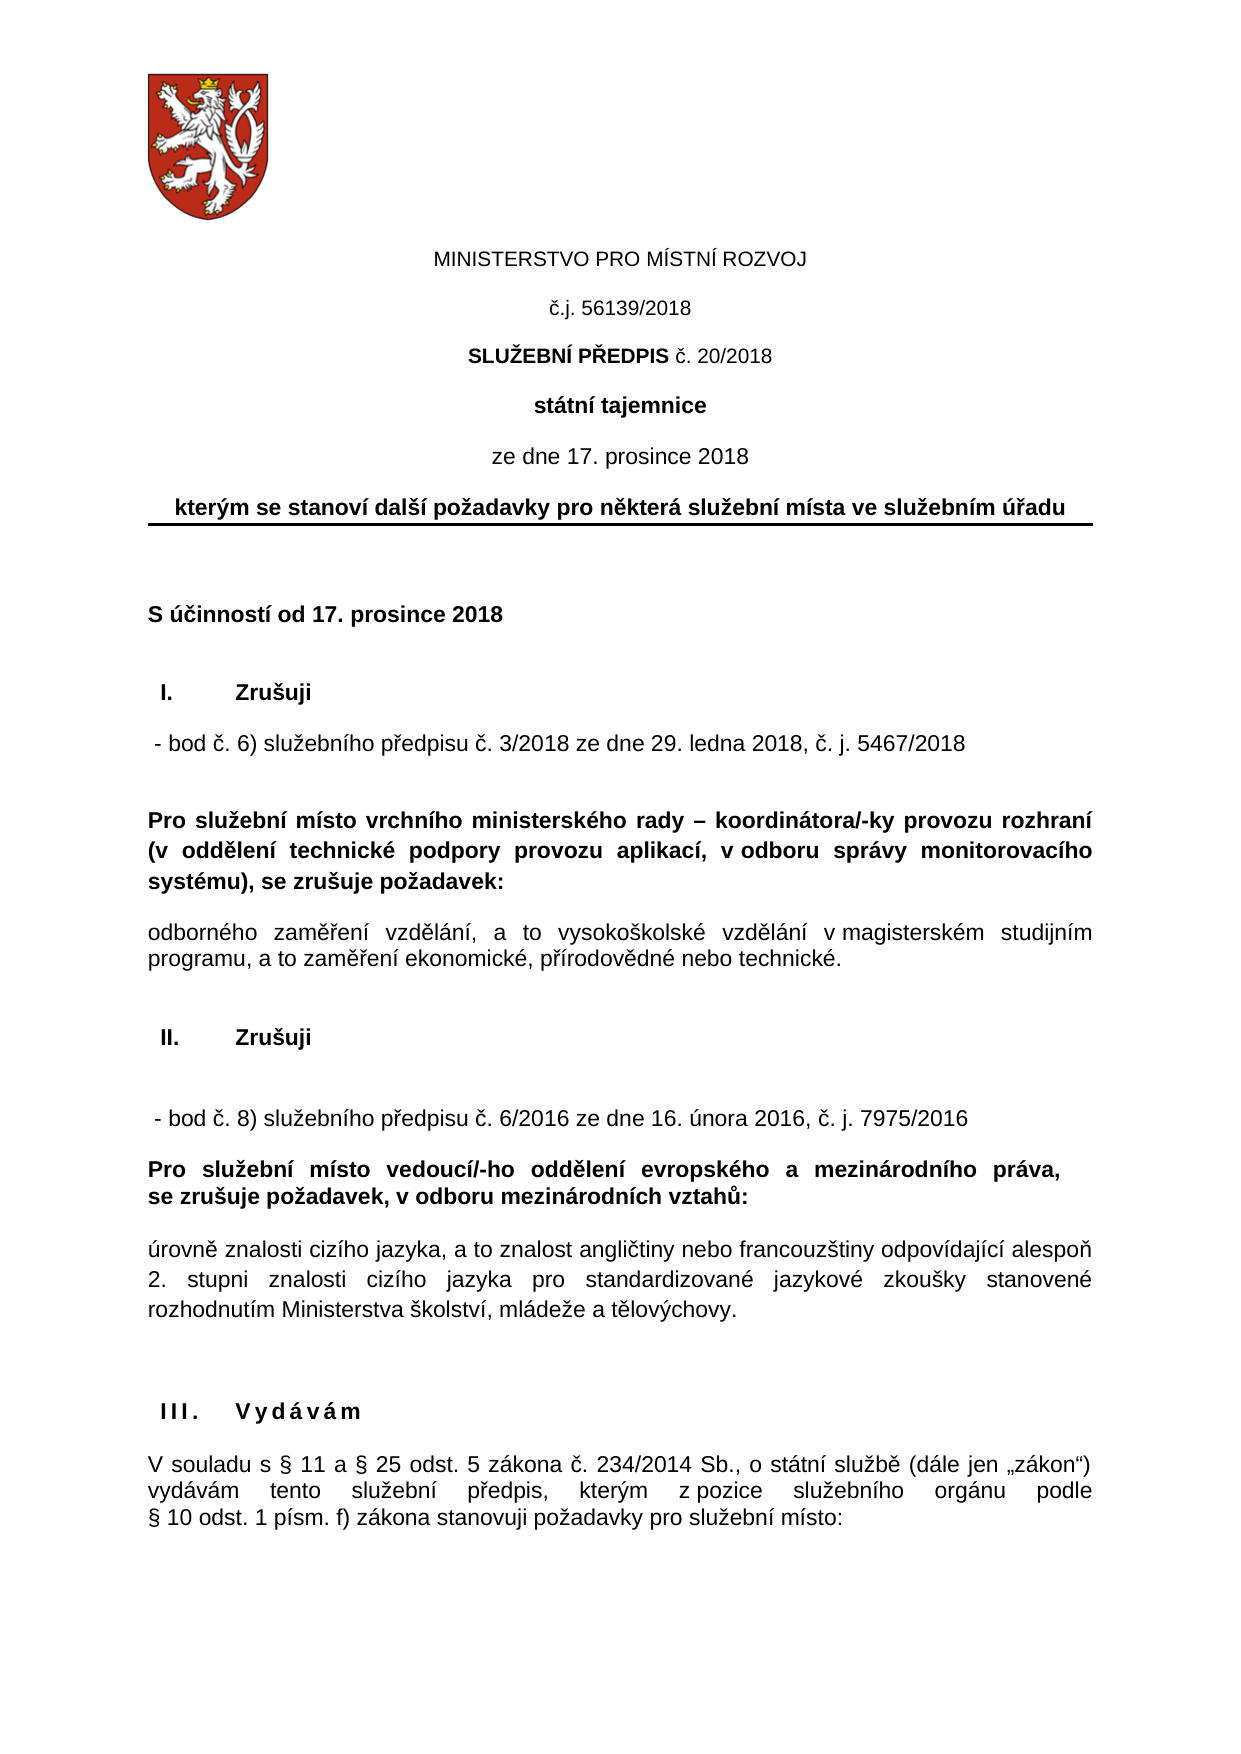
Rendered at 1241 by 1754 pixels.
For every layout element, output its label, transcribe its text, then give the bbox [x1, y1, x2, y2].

text ze dne 17. prosince 2018 [148, 443, 1093, 469]
text č.j. 56139/2018 [148, 295, 1093, 319]
text úrovně znalosti cizího jazyka, a to znalost angličtiny nebo francouzštiny odpovídající alespoň 2. stupni znalosti cizího jazyka pro standardizované jazykové zkoušky stanovené rozhodnutím Ministerstva školství, mládeže a tělovýchovy. [148, 1236, 1093, 1322]
text kterým se stanoví další požadavky pro některá služební místa ve služebním úřadu [148, 494, 1093, 523]
list Zrušuji [160, 1024, 1093, 1051]
text státní tajemnice [148, 392, 1093, 418]
list Vydávám [160, 1398, 1093, 1424]
picture [147, 73, 269, 221]
list Zrušuji [160, 679, 1093, 705]
text Pro služební místo vrchního ministerského rady – koordinátora/-ky provozu rozhraní (v oddělení technické podpory provozu aplikací, v odboru správy monitorovacího systému), se zrušuje požadavek: [148, 807, 1093, 894]
text Pro služební místo vedoucí/-ho oddělení evropského a mezinárodního práva, se zrušuje požadavek, v odboru mezinárodních vztahů: [148, 1156, 1093, 1209]
text SLUŽEBNÍ PŘEDPIS č. 20/2018 [148, 344, 1093, 368]
text MINISTERSTVO PRO MÍSTNÍ ROZVOJ [148, 247, 1093, 271]
text - bod č. 8) služebního předpisu č. 6/2016 ze dne 16. února 2016, č. j. 7975/2016 [148, 1105, 1093, 1132]
text V souladu s § 11 a § 25 odst. 5 zákona č. 234/2014 Sb., o státní službě (dále jen „zákon“) vydávám tento služební předpis, kterým z pozice služebního orgánu podle § 10 odst. 1 písm. f) zákona stanovuji požadavky pro služební místo: [148, 1451, 1093, 1530]
text odborného zaměření vzdělání, a to vysokoškolské vzdělání v magisterském studijním programu, a to zaměření ekonomické, přírodovědné nebo technické. [148, 919, 1093, 971]
text S účinností od 17. prosince 2018 [148, 601, 1093, 628]
text - bod č. 6) služebního předpisu č. 3/2018 ze dne 29. ledna 2018, č. j. 5467/2018 [148, 730, 1093, 756]
